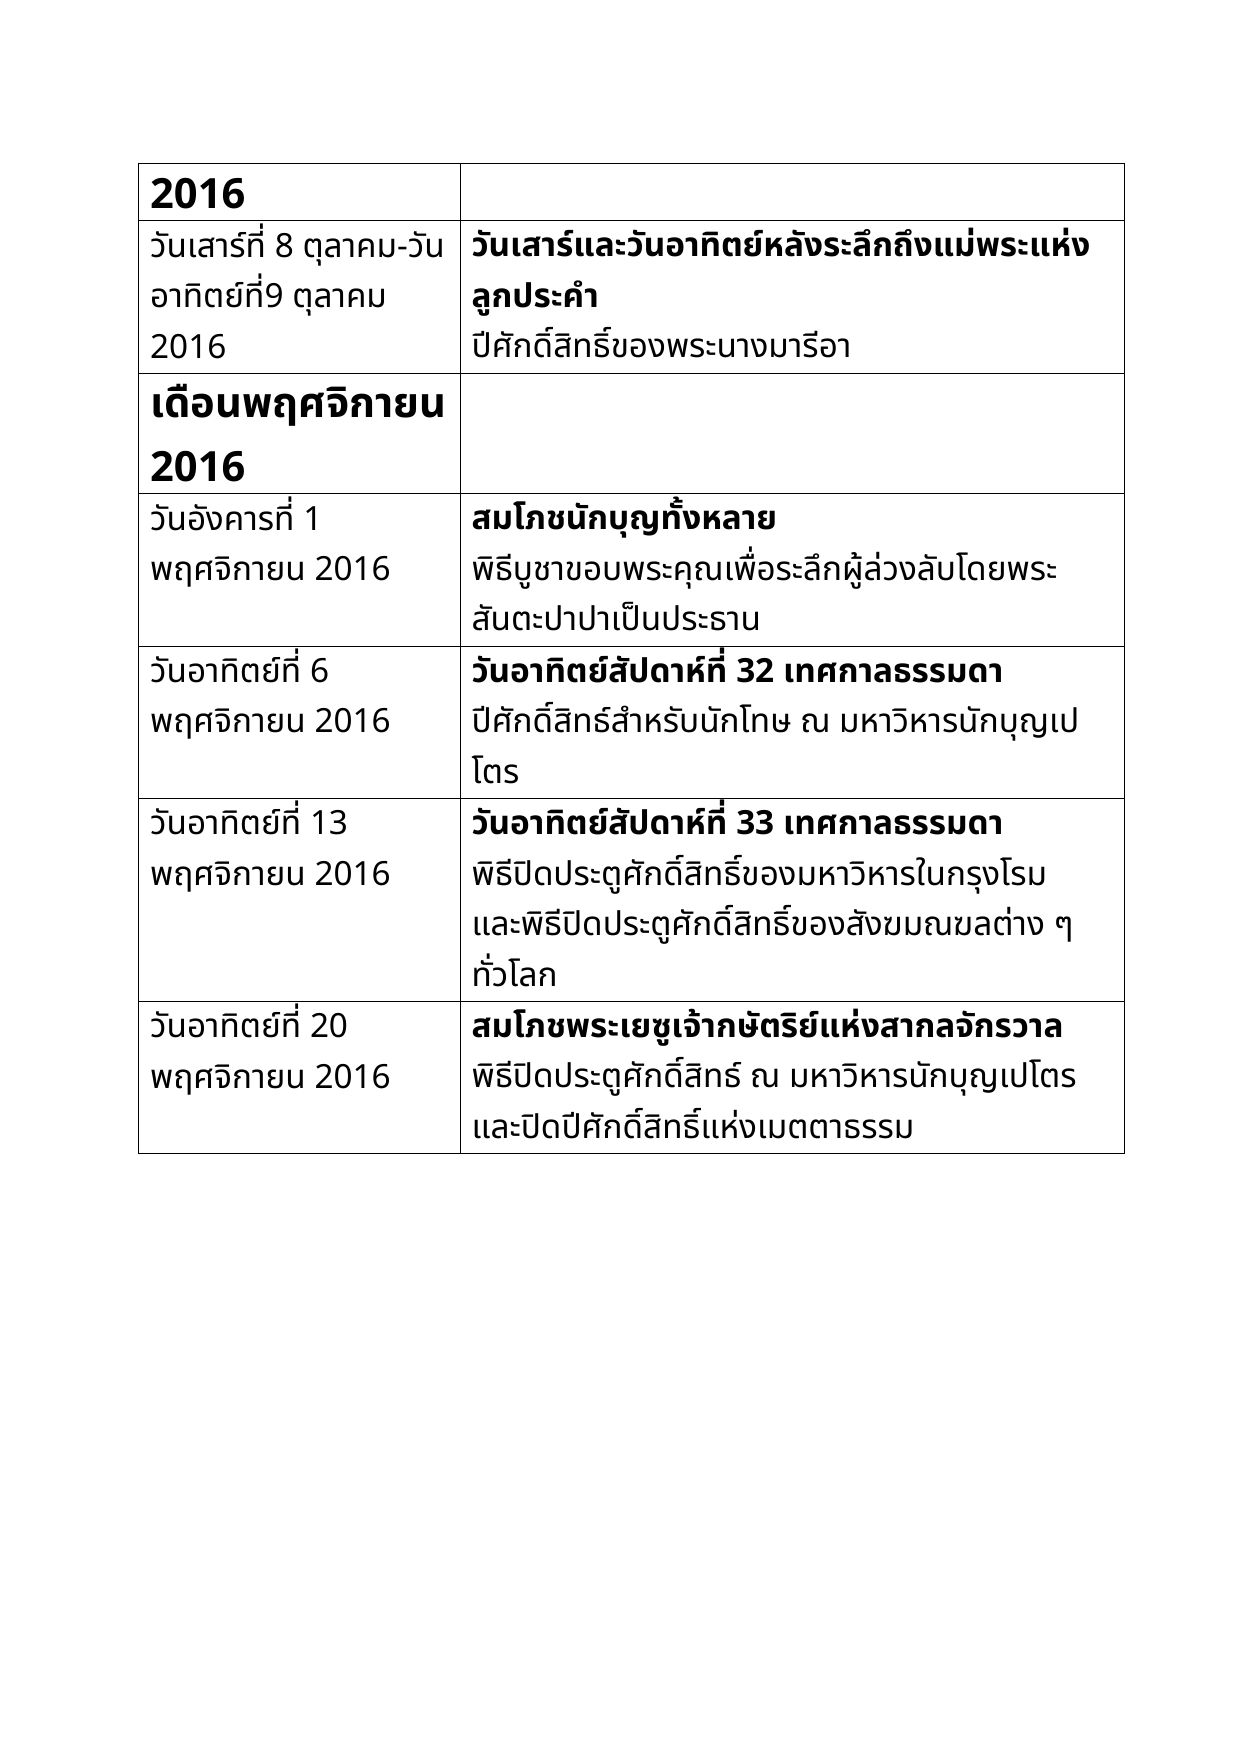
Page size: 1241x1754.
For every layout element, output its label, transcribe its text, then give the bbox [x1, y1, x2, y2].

table_cell สมโภชนักบุญทั้งหลาย พิธีบูชาขอบพระคุณเพื่อระลึกผู้ล่วงลับโดยพระสันตะปาปาเป็นประธาน [461, 494, 1124, 646]
table_cell [461, 164, 1124, 220]
table_cell วันอังคารที่ 1 พฤศจิกายน 2016 [139, 494, 460, 646]
table_cell เดือนตุลาคม 2016 [139, 164, 460, 220]
table_cell วันอาทิตย์ที่ 20 พฤศจิกายน 2016 [139, 1002, 460, 1153]
table_cell วันอาทิตย์ที่ 13 พฤศจิกายน 2016 [139, 799, 460, 1001]
table_cell วันเสาร์และวันอาทิตย์หลังระลึกถึงแม่พระแห่งลูกประคำ ปีศักดิ์สิทธิ์ของพระนางมารีอา [461, 221, 1124, 373]
table_cell วันอาทิตย์สัปดาห์ที่ 33 เทศกาลธรรมดา พิธีปิดประตูศักดิ์สิทธิ์ของมหาวิหารในกรุงโรม และพิธีปิดประตูศักดิ์สิทธิ์ของสังฆมณฆลต่าง ๆ ทั่วโลก [461, 799, 1124, 1001]
table_cell วันอาทิตย์ที่ 6 พฤศจิกายน 2016 [139, 647, 460, 798]
table_cell สมโภชพระเยซูเจ้ากษัตริย์แห่งสากลจักรวาล พิธีปิดประตูศักดิ์สิทธ์ ณ มหาวิหารนักบุญเปโตร และปิดปีศักดิ์สิทธิ์แห่งเมตตาธรรม [461, 1002, 1124, 1153]
table_cell วันเสาร์ที่ 8 ตุลาคม-วันอาทิตย์ที่9 ตุลาคม 2016 [139, 221, 460, 373]
table_cell วันอาทิตย์สัปดาห์ที่ 32 เทศกาลธรรมดา ปีศักดิ์สิทธ์สำหรับนักโทษ ณ มหาวิหารนักบุญเปโตร [461, 647, 1124, 798]
table_cell เดือนพฤศจิกายน 2016 [139, 374, 460, 493]
table_cell [461, 374, 1124, 493]
